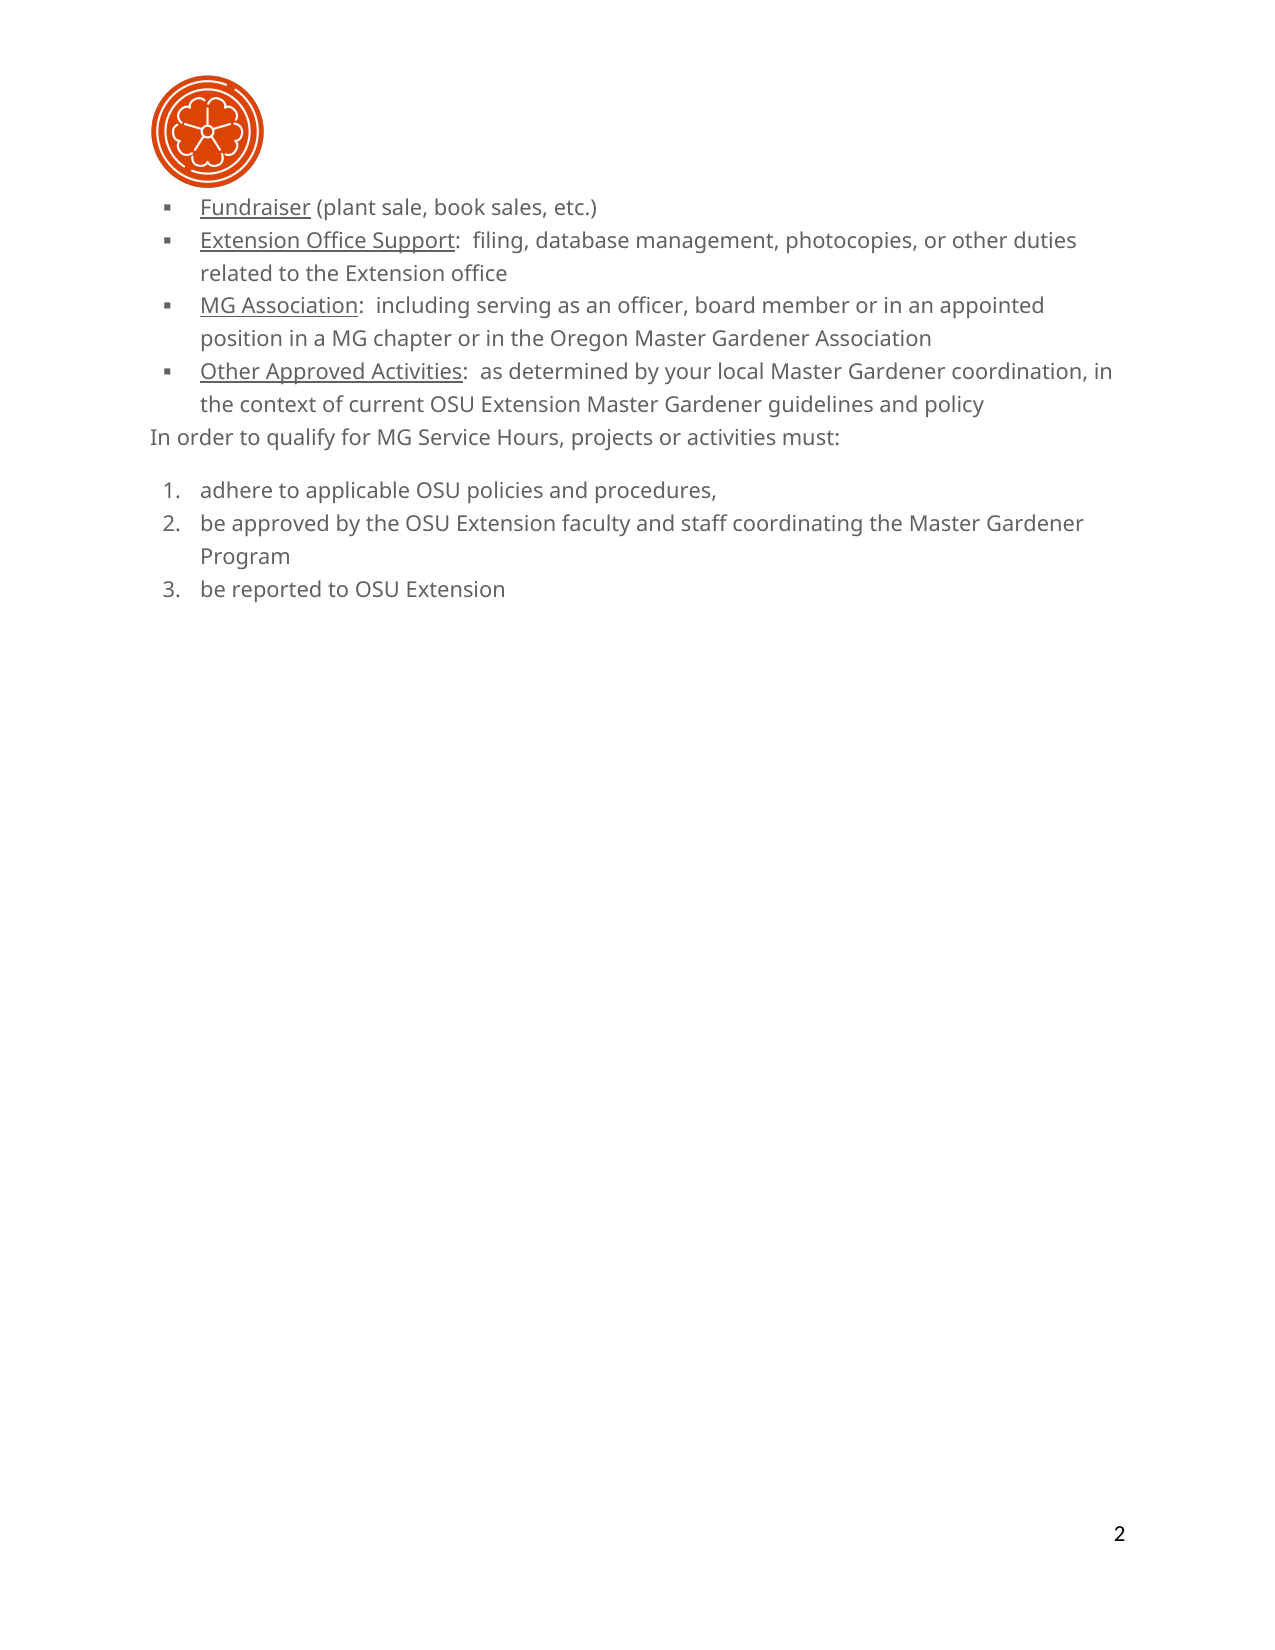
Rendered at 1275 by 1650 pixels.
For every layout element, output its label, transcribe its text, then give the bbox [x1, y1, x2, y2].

picture [150, 75, 264, 189]
list adhere to applicable OSU policies and procedures, [162, 472, 1125, 505]
list be approved by the OSU Extension faculty and staff coordinating the Master Gardener Program [162, 505, 1125, 571]
list be reported to OSU Extension [162, 571, 1125, 604]
list Extension Office Support: filing, database management, photocopies, or other duties related to the Extension office [162, 222, 1125, 287]
list Fundraiser (plant sale, book sales, etc.) [162, 189, 1125, 222]
list MG Association: including serving as an officer, board member or in an appointed position in a MG chapter or in the Oregon Master Gardener Association [162, 287, 1125, 353]
text In order to qualify for MG Service Hours, projects or activities must: [150, 419, 1125, 452]
